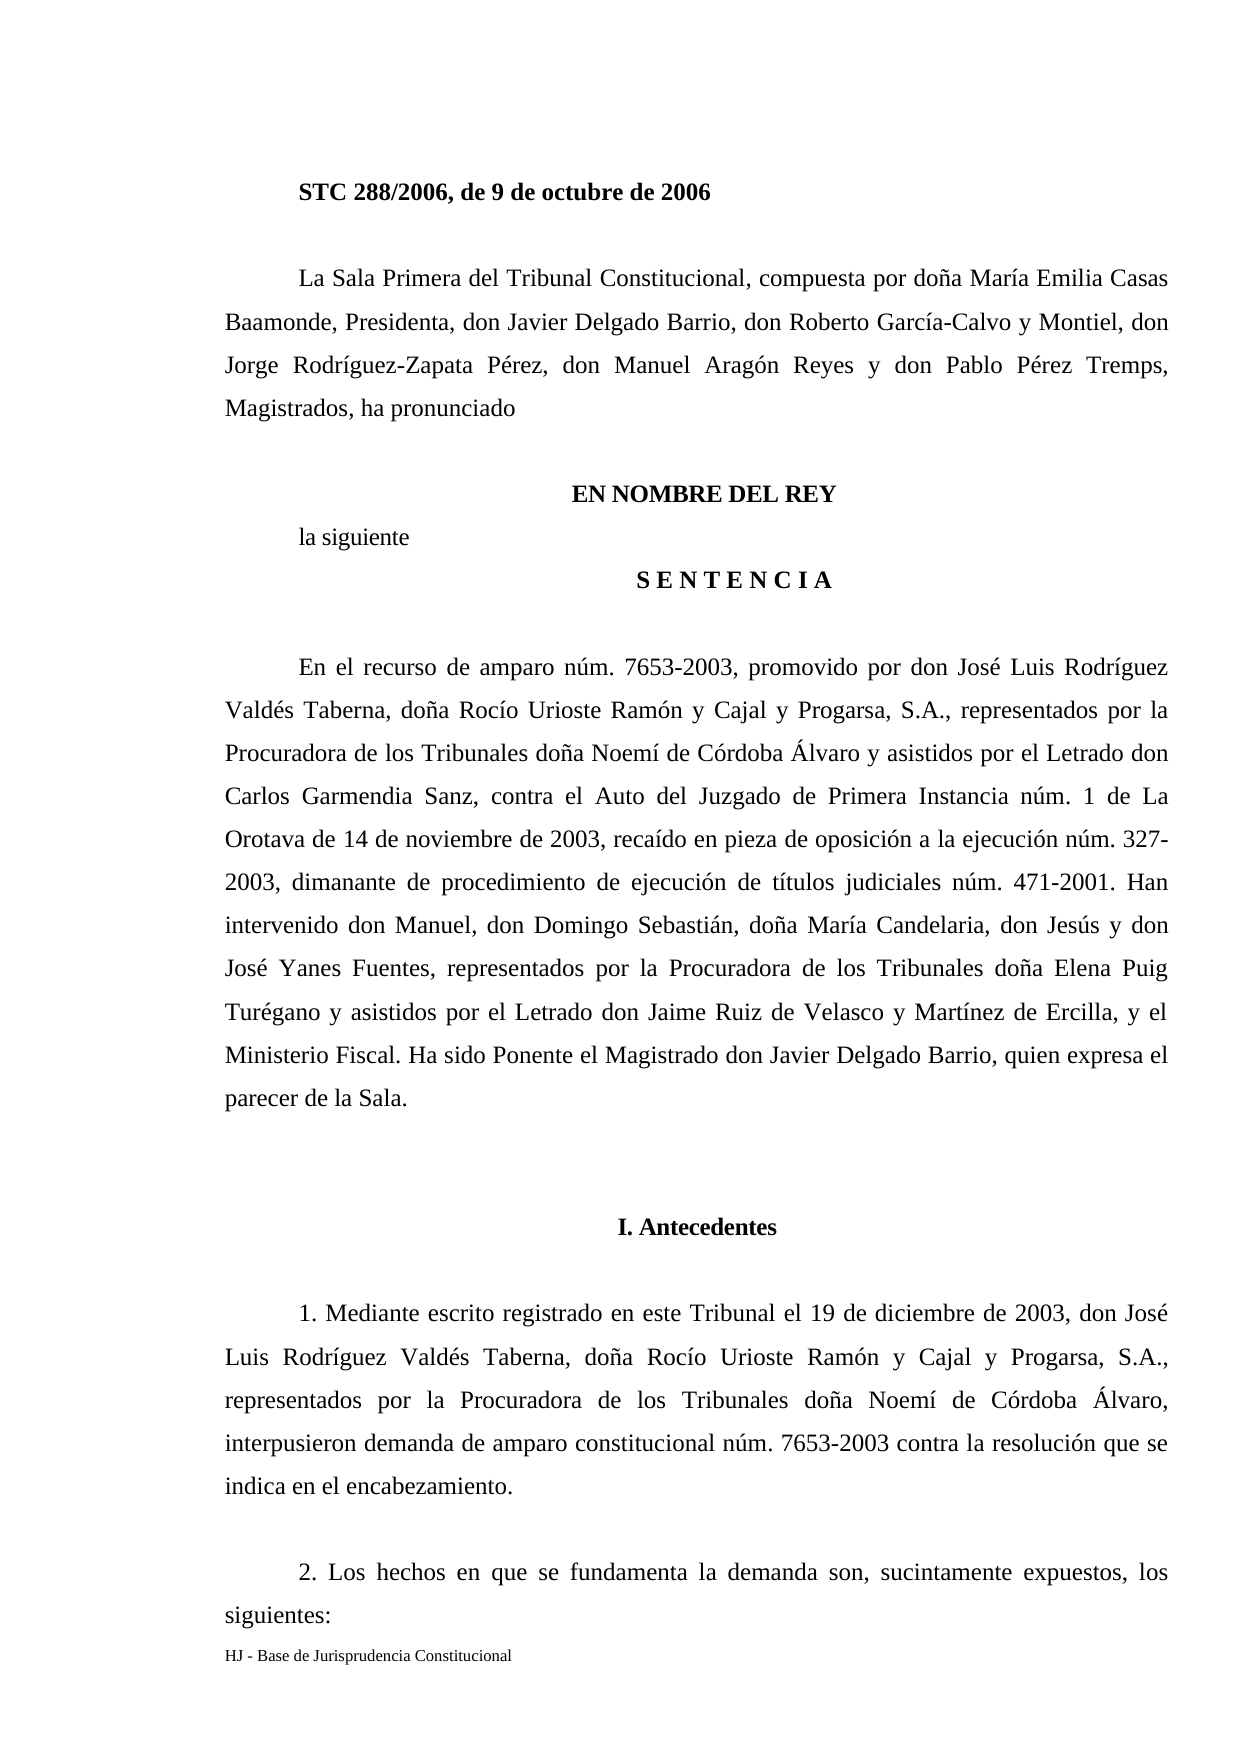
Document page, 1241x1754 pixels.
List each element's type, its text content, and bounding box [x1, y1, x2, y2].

text I. Antecedentes [224, 1212, 1169, 1241]
text STC 288/2006, de 9 de octubre de 2006 [224, 177, 1169, 206]
text En el recurso de amparo núm. 7653-2003, promovido por don José Luis Rodríguez Valdés Taberna, doña Rocío Urioste Ramón y Cajal y Progarsa, S.A., representados por la Procuradora de los Tribunales doña Noemí de Córdoba Álvaro y asistidos por el Letrado don Carlos Garmendia Sanz, contra el Auto del Juzgado de Primera Instancia núm. 1 de La Orotava de 14 de noviembre de 2003, recaído en pieza de oposición a la ejecución núm. 327-2003, dimanante de procedimiento de ejecución de títulos judiciales núm. 471-2001. Han intervenido don Manuel, don Domingo Sebastián, doña María Candelaria, don Jesús y don José Yanes Fuentes, representados por la Procuradora de los Tribunales doña Elena Puig Turégano y asistidos por el Letrado don Jaime Ruiz de Velasco y Martínez de Ercilla, y el Ministerio Fiscal. Ha sido Ponente el Magistrado don Javier Delgado Barrio, quien expresa el parecer de la Sala. [224, 652, 1169, 1112]
text EN NOMBRE DEL REY [224, 479, 1110, 508]
text La Sala Primera del Tribunal Constitucional, compuesta por doña María Emilia Casas Baamonde, Presidenta, don Javier Delgado Barrio, don Roberto García-Calvo y Montiel, don Jorge Rodríguez-Zapata Pérez, don Manuel Aragón Reyes y don Pablo Pérez Tremps, Magistrados, ha pronunciado [224, 263, 1169, 422]
text la siguiente [224, 522, 1110, 551]
text 1. Mediante escrito registrado en este Tribunal el 19 de diciembre de 2003, don José Luis Rodríguez Valdés Taberna, doña Rocío Urioste Ramón y Cajal y Progarsa, S.A., representados por la Procuradora de los Tribunales doña Noemí de Córdoba Álvaro, interpusieron demanda de amparo constitucional núm. 7653-2003 contra la resolución que se indica en el encabezamiento. [224, 1298, 1169, 1500]
text S E N T E N C I A [224, 565, 1169, 594]
text 2. Los hechos en que se fundamenta la demanda son, sucintamente expuestos, los siguientes: [224, 1557, 1169, 1629]
